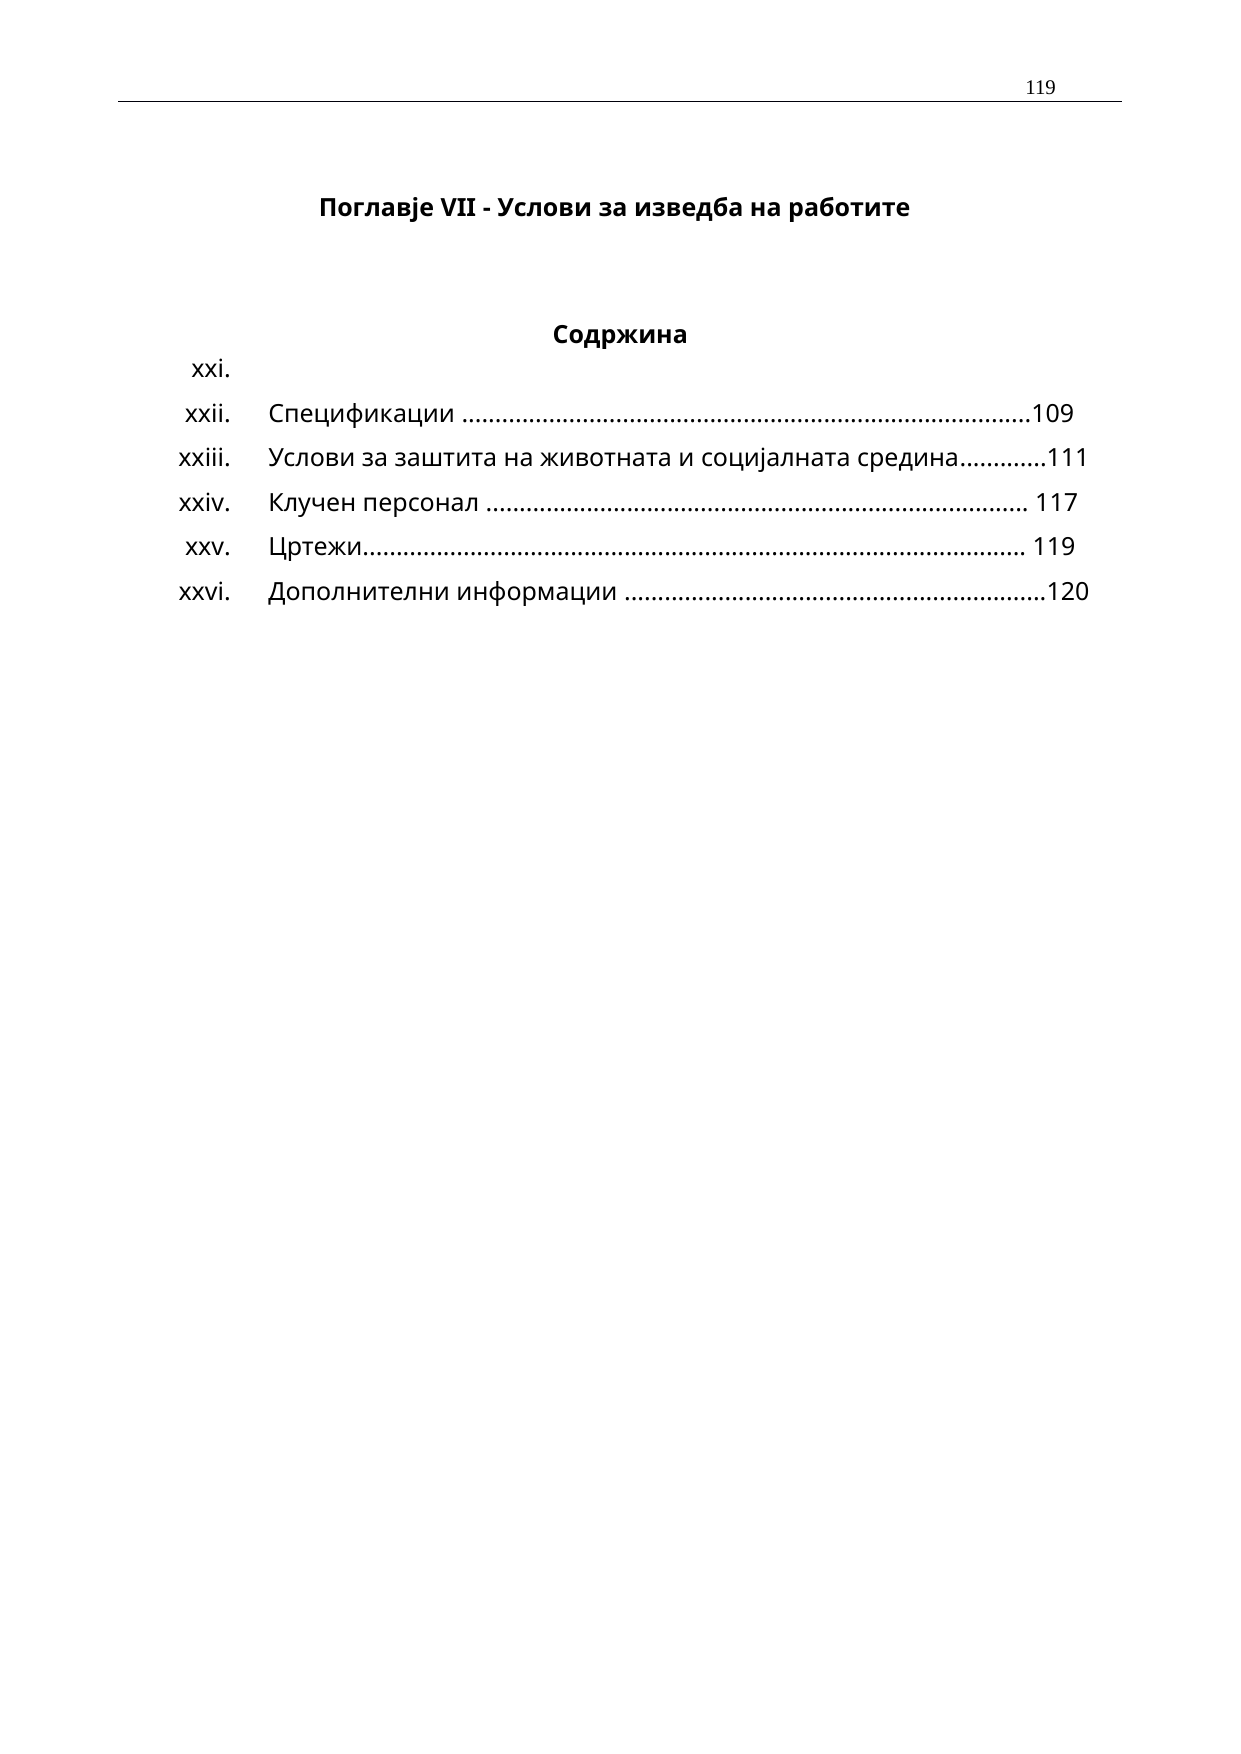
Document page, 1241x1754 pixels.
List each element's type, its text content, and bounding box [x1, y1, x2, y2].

text Услови за заштита на животната и социјалната средина.............111 [231, 440, 1122, 474]
subtitle Поглавје VII - Услови за изведба на работите [137, 190, 1092, 224]
text Спецификации .....................................................................................109 [231, 395, 1122, 429]
text Клучен персонал ................................................................................. 117 [231, 484, 1122, 518]
text Дополнителни информации ...............................................................120 [231, 573, 1122, 607]
text Цртежи................................................................................................... 119 [231, 529, 1122, 563]
text Содржина [118, 317, 1122, 351]
